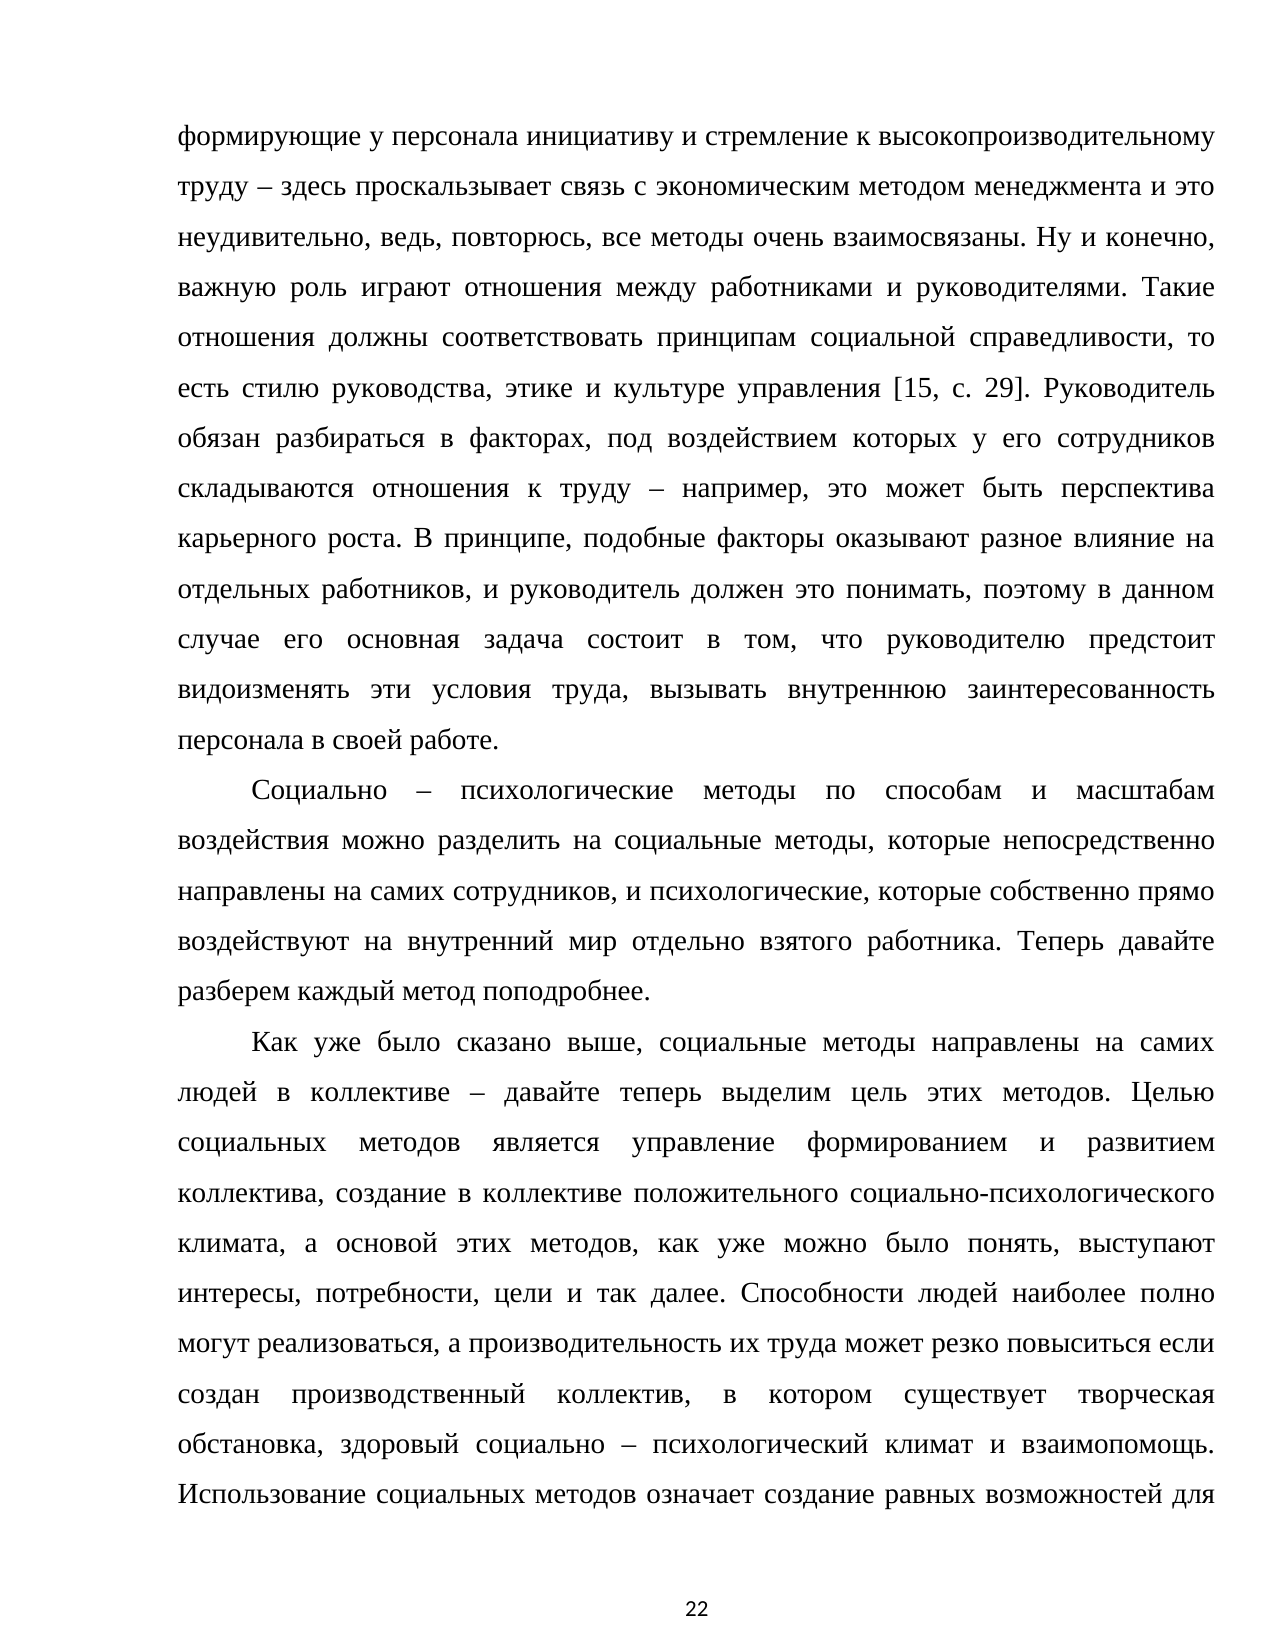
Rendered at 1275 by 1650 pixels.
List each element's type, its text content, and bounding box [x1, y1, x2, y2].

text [177, 118, 1216, 755]
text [177, 1024, 1216, 1510]
text Социально – психологические методы по способам и масштабам воздействия можно разделить на социальные методы, которые непосредственно направлены на самих сотрудников, и психологические, которые собственно прямо воздействуют на внутренний мир отдельно взятого работника. Теперь давайте разберем каждый метод поподробнее. [177, 772, 1216, 1007]
